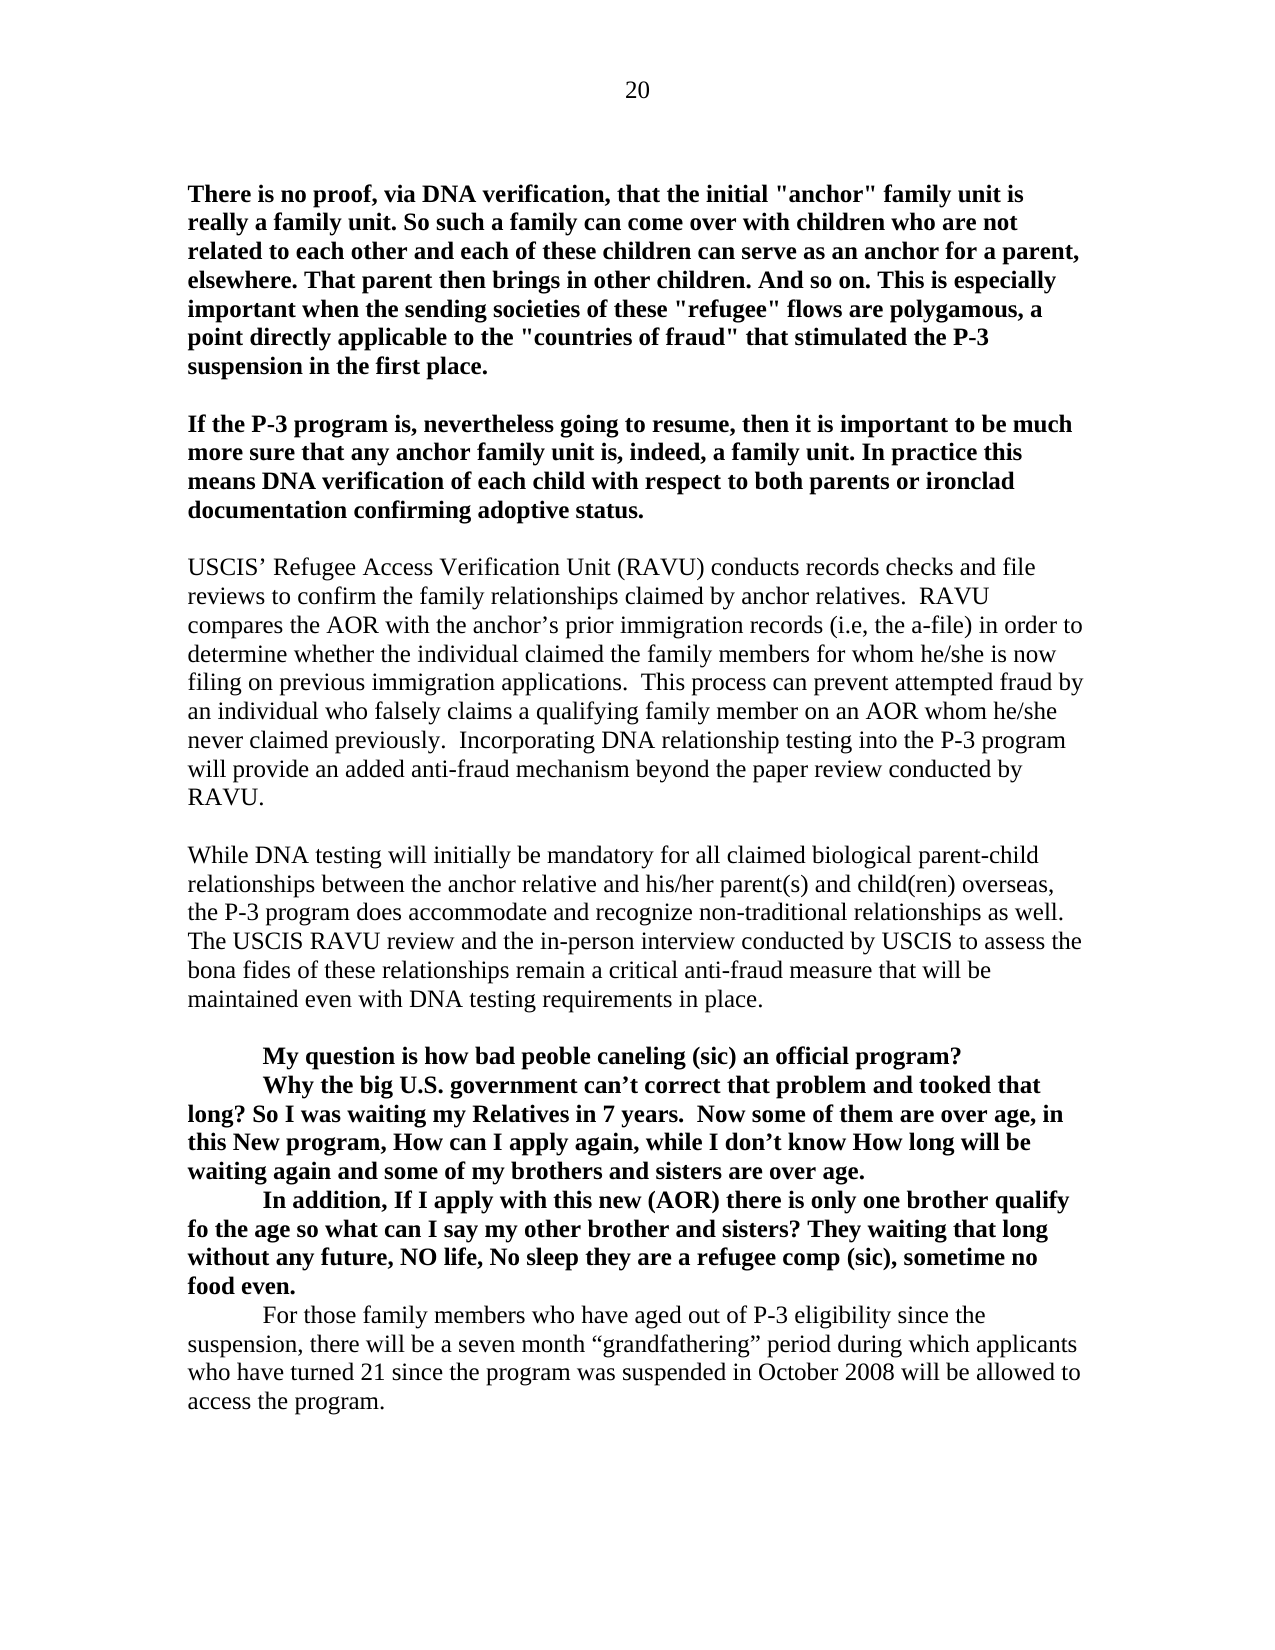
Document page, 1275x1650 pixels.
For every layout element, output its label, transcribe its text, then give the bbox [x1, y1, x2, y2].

text For those family members who have aged out of P-3 eligibility since the suspension, there will be a seven month “grandfathering” period during which applicants who have turned 21 since the program was suspended in October 2008 will be allowed to access the program. [187, 1300, 1087, 1415]
text While DNA testing will initially be mandatory for all claimed biological parent-child relationships between the anchor relative and his/her parent(s) and child(ren) overseas, the P-3 program does accommodate and recognize non-traditional relationships as well. The USCIS RAVU review and the in-person interview conducted by USCIS to assess the bona fides of these relationships remain a critical anti-fraud measure that will be maintained even with DNA testing requirements in place. [187, 840, 1087, 1012]
text There is no proof, via DNA verification, that the initial "anchor" family unit is really a family unit. So such a family can come over with children who are not related to each other and each of these children can serve as an anchor for a parent, elsewhere. That parent then brings in other children. And so on. This is especially important when the sending societies of these "refugee" flows are polygamous, a point directly applicable to the "countries of fraud" that stimulated the P-3 suspension in the first place. [187, 179, 1087, 380]
text In addition, If I apply with this new (AOR) there is only one brother qualify fo the age so what can I say my other brother and sisters? They waiting that long without any future, NO life, No sleep they are a refugee comp (sic), sometime no food even. [187, 1185, 1087, 1300]
text My question is how bad peoble caneling (sic) an official program? Why the big U.S. government can’t correct that problem and tooked that long? So I was waiting my Relatives in 7 years. Now some of them are over age, in this New program, How can I apply again, while I don’t know How long will be waiting again and some of my brothers and sisters are over age. [187, 1041, 1087, 1185]
text If the P-3 program is, nevertheless going to resume, then it is important to be much more sure that any anchor family unit is, indeed, a family unit. In practice this means DNA verification of each child with respect to both parents or ironclad documentation confirming adoptive status. USCIS’ Refugee Access Verification Unit (RAVU) conducts records checks and file reviews to confirm the family relationships claimed by anchor relatives. RAVU compares the AOR with the anchor’s prior immigration records (i.e, the a-file) in order to determine whether the individual claimed the family members for whom he/she is now filing on previous immigration applications. This process can prevent attempted fraud by an individual who falsely claims a qualifying family member on an AOR whom he/she never claimed previously. Incorporating DNA relationship testing into the P-3 program will provide an added anti-fraud mechanism beyond the paper review conducted by RAVU. [187, 409, 1087, 811]
